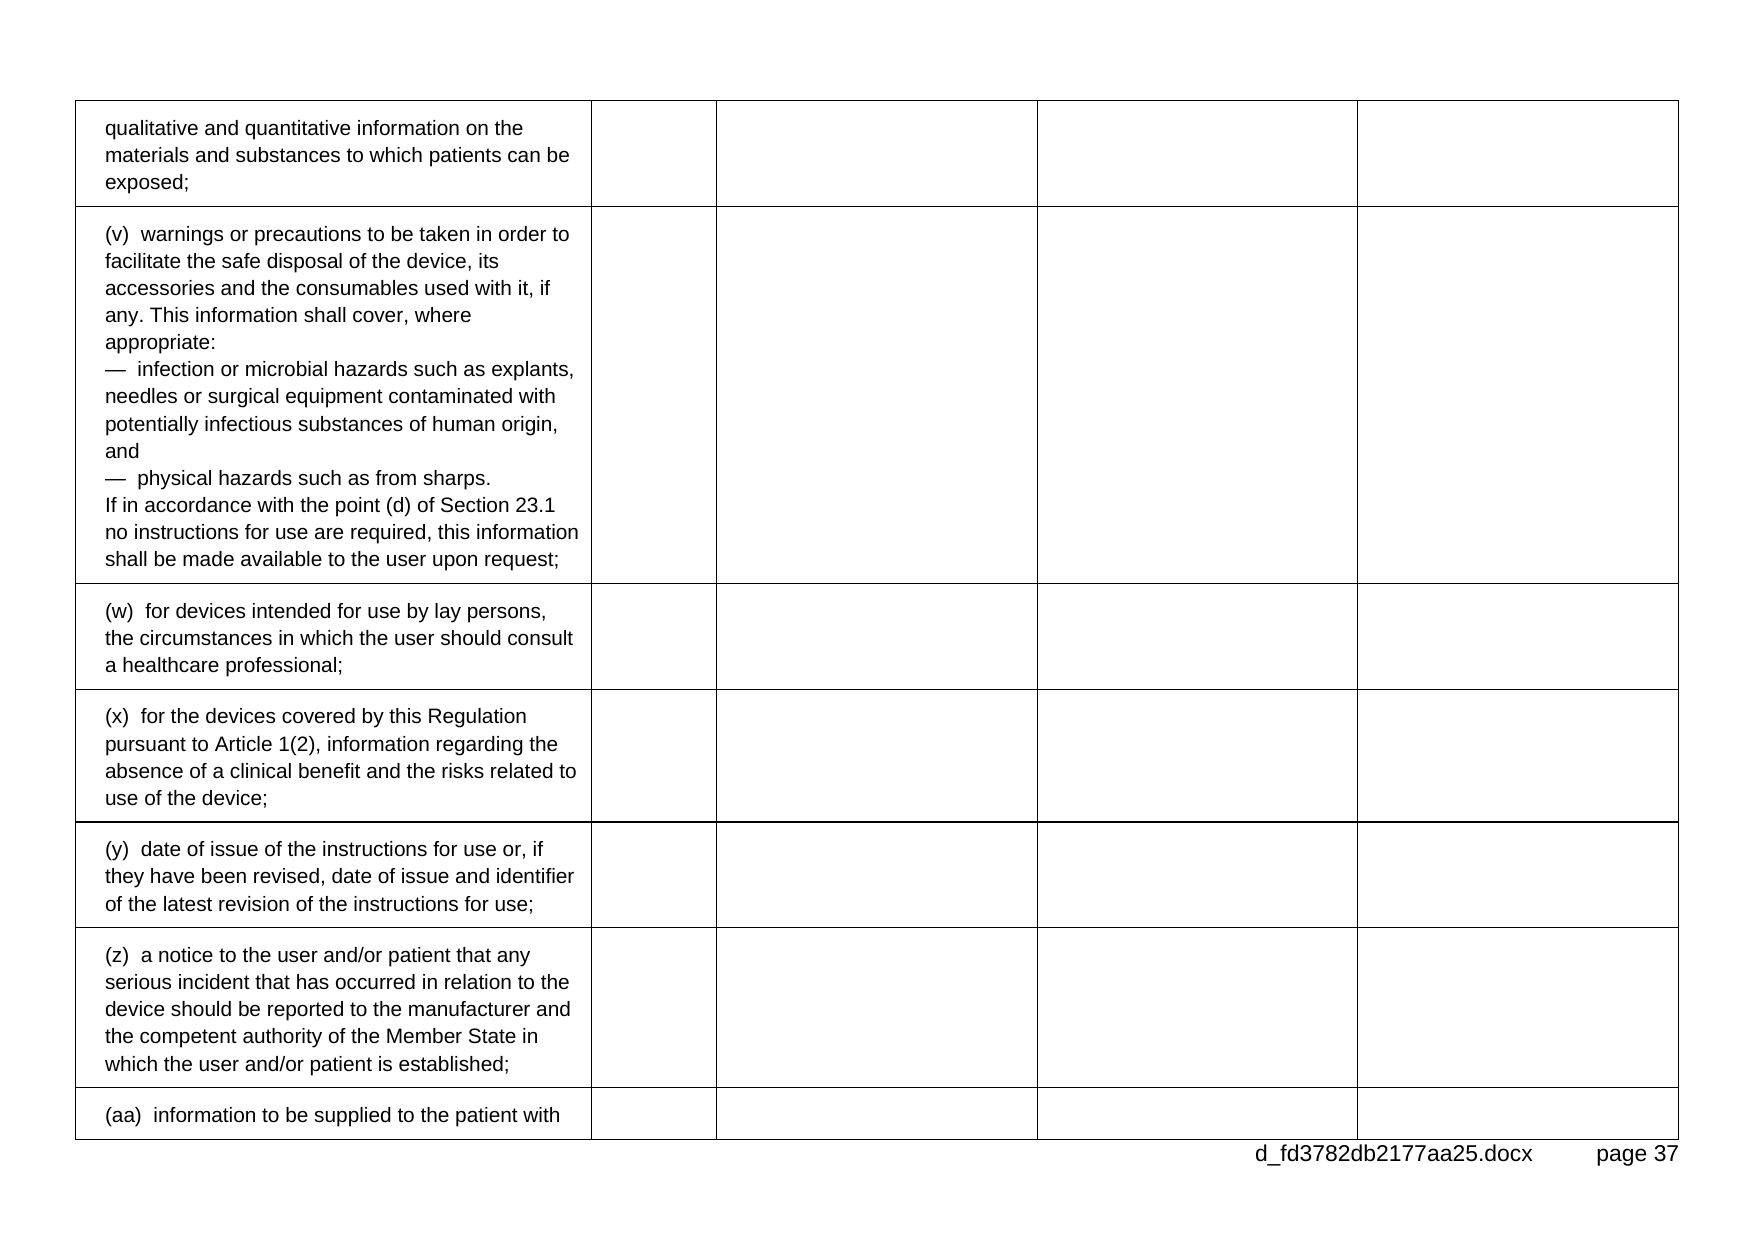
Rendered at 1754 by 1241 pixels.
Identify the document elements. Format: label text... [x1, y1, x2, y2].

table_cell [717, 101, 1037, 206]
table_cell [1038, 823, 1357, 927]
table_cell [1358, 823, 1678, 927]
table_cell [717, 823, 1037, 927]
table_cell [76, 1088, 591, 1139]
table_cell [1038, 584, 1357, 688]
table_cell [1358, 584, 1678, 688]
table_cell [717, 928, 1037, 1087]
table_cell (v) warnings or precautions to be taken in order to facilitate the safe disposal of the device, its accessories and the consumables used with it, if any. This information shall cover, where appropriate: — infection or microbial hazards such as explants, needles or surgical equipment contaminated with potentially infectious substances of human origin, and — physical hazards such as from sharps. If in accordance with the point (d) of Section 23.1 no instructions for use are required, this information shall be made available to the user upon request; [76, 207, 591, 583]
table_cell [76, 101, 591, 206]
table_cell [592, 823, 716, 927]
table_cell [592, 207, 716, 583]
table_cell (y) date of issue of the instructions for use or, if they have been revised, date of issue and identifier of the latest revision of the instructions for use; [76, 823, 591, 927]
table_cell [592, 584, 716, 688]
table_cell [1358, 1088, 1678, 1139]
table_cell (x) for the devices covered by this Regulation pursuant to Article 1(2), information regarding the absence of a clinical benefit and the risks related to use of the device; [76, 690, 591, 821]
table_cell [1358, 690, 1678, 821]
table_cell [717, 690, 1037, 821]
table_cell [1038, 101, 1357, 206]
table_cell [592, 928, 716, 1087]
table_cell (w) for devices intended for use by lay persons, the circumstances in which the user should consult a healthcare professional; [76, 584, 591, 688]
table_cell [592, 690, 716, 821]
table_cell [1358, 207, 1678, 583]
table_cell [592, 101, 716, 206]
table_cell [1358, 928, 1678, 1087]
table_cell [1038, 690, 1357, 821]
table_cell [592, 1088, 716, 1139]
table_cell [1038, 928, 1357, 1087]
table_cell [717, 584, 1037, 688]
table_cell [1038, 1088, 1357, 1139]
table_cell [717, 1088, 1037, 1139]
table_cell [1038, 207, 1357, 583]
table_cell [717, 207, 1037, 583]
table_cell (z) a notice to the user and/or patient that any serious incident that has occurred in relation to the device should be reported to the manufacturer and the competent authority of the Member State in which the user and/or patient is established; [76, 928, 591, 1087]
table_cell [1358, 101, 1678, 206]
